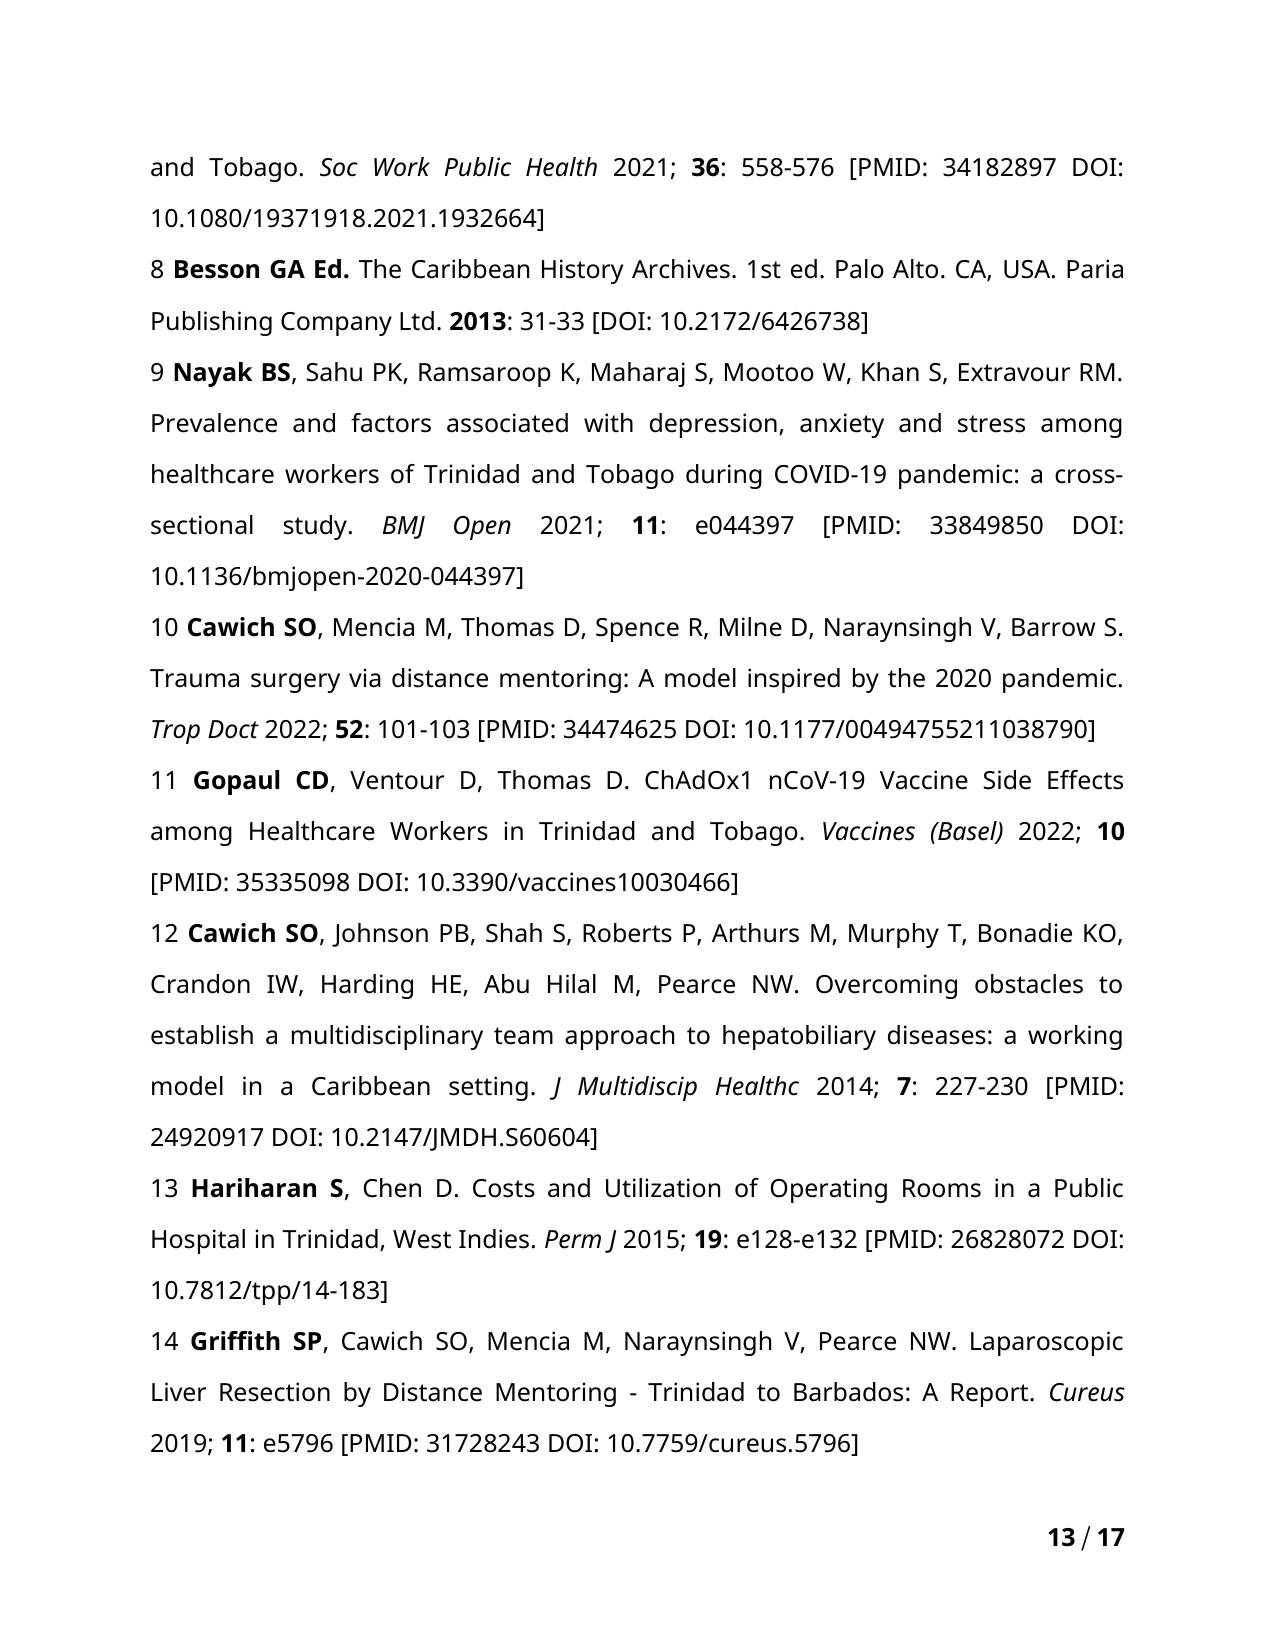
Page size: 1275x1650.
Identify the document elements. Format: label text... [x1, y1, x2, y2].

text 10 Cawich SO, Mencia M, Thomas D, Spence R, Milne D, Naraynsingh V, Barrow S. Trauma surgery via distance mentoring: A model inspired by the 2020 pandemic. Trop Doct 2022; 52: 101-103 [PMID: 34474625 DOI: 10.1177/00494755211038790] [150, 609, 1125, 746]
text 14 Griffith SP, Cawich SO, Mencia M, Naraynsingh V, Pearce NW. Laparoscopic Liver Resection by Distance Mentoring - Trinidad to Barbados: A Report. Cureus 2019; 11: e5796 [PMID: 31728243 DOI: 10.7759/cureus.5796] [150, 1324, 1125, 1460]
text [150, 150, 1125, 235]
text 9 Nayak BS, Sahu PK, Ramsaroop K, Maharaj S, Mootoo W, Khan S, Extravour RM. Prevalence and factors associated with depression, anxiety and stress among healthcare workers of Trinidad and Tobago during COVID-19 pandemic: a cross-sectional study. BMJ Open 2021; 11: e044397 [PMID: 33849850 DOI: 10.1136/bmjopen-2020-044397] [150, 354, 1125, 592]
text 11 Gopaul CD, Ventour D, Thomas D. ChAdOx1 nCoV-19 Vaccine Side Effects among Healthcare Workers in Trinidad and Tobago. Vaccines (Basel) 2022; 10 [PMID: 35335098 DOI: 10.3390/vaccines10030466] [150, 762, 1125, 899]
text 13 Hariharan S, Chen D. Costs and Utilization of Operating Rooms in a Public Hospital in Trinidad, West Indies. Perm J 2015; 19: e128-e132 [PMID: 26828072 DOI: 10.7812/tpp/14-183] [150, 1171, 1125, 1307]
text 12 Cawich SO, Johnson PB, Shah S, Roberts P, Arthurs M, Murphy T, Bonadie KO, Crandon IW, Harding HE, Abu Hilal M, Pearce NW. Overcoming obstacles to establish a multidisciplinary team approach to hepatobiliary diseases: a working model in a Caribbean setting. J Multidiscip Healthc 2014; 7: 227-230 [PMID: 24920917 DOI: 10.2147/JMDH.S60604] [150, 916, 1125, 1154]
text 8 Besson GA Ed. The Caribbean History Archives. 1st ed. Palo Alto. CA, USA. Paria Publishing Company Ltd. 2013: 31-33 [DOI: 10.2172/6426738] [150, 252, 1125, 337]
